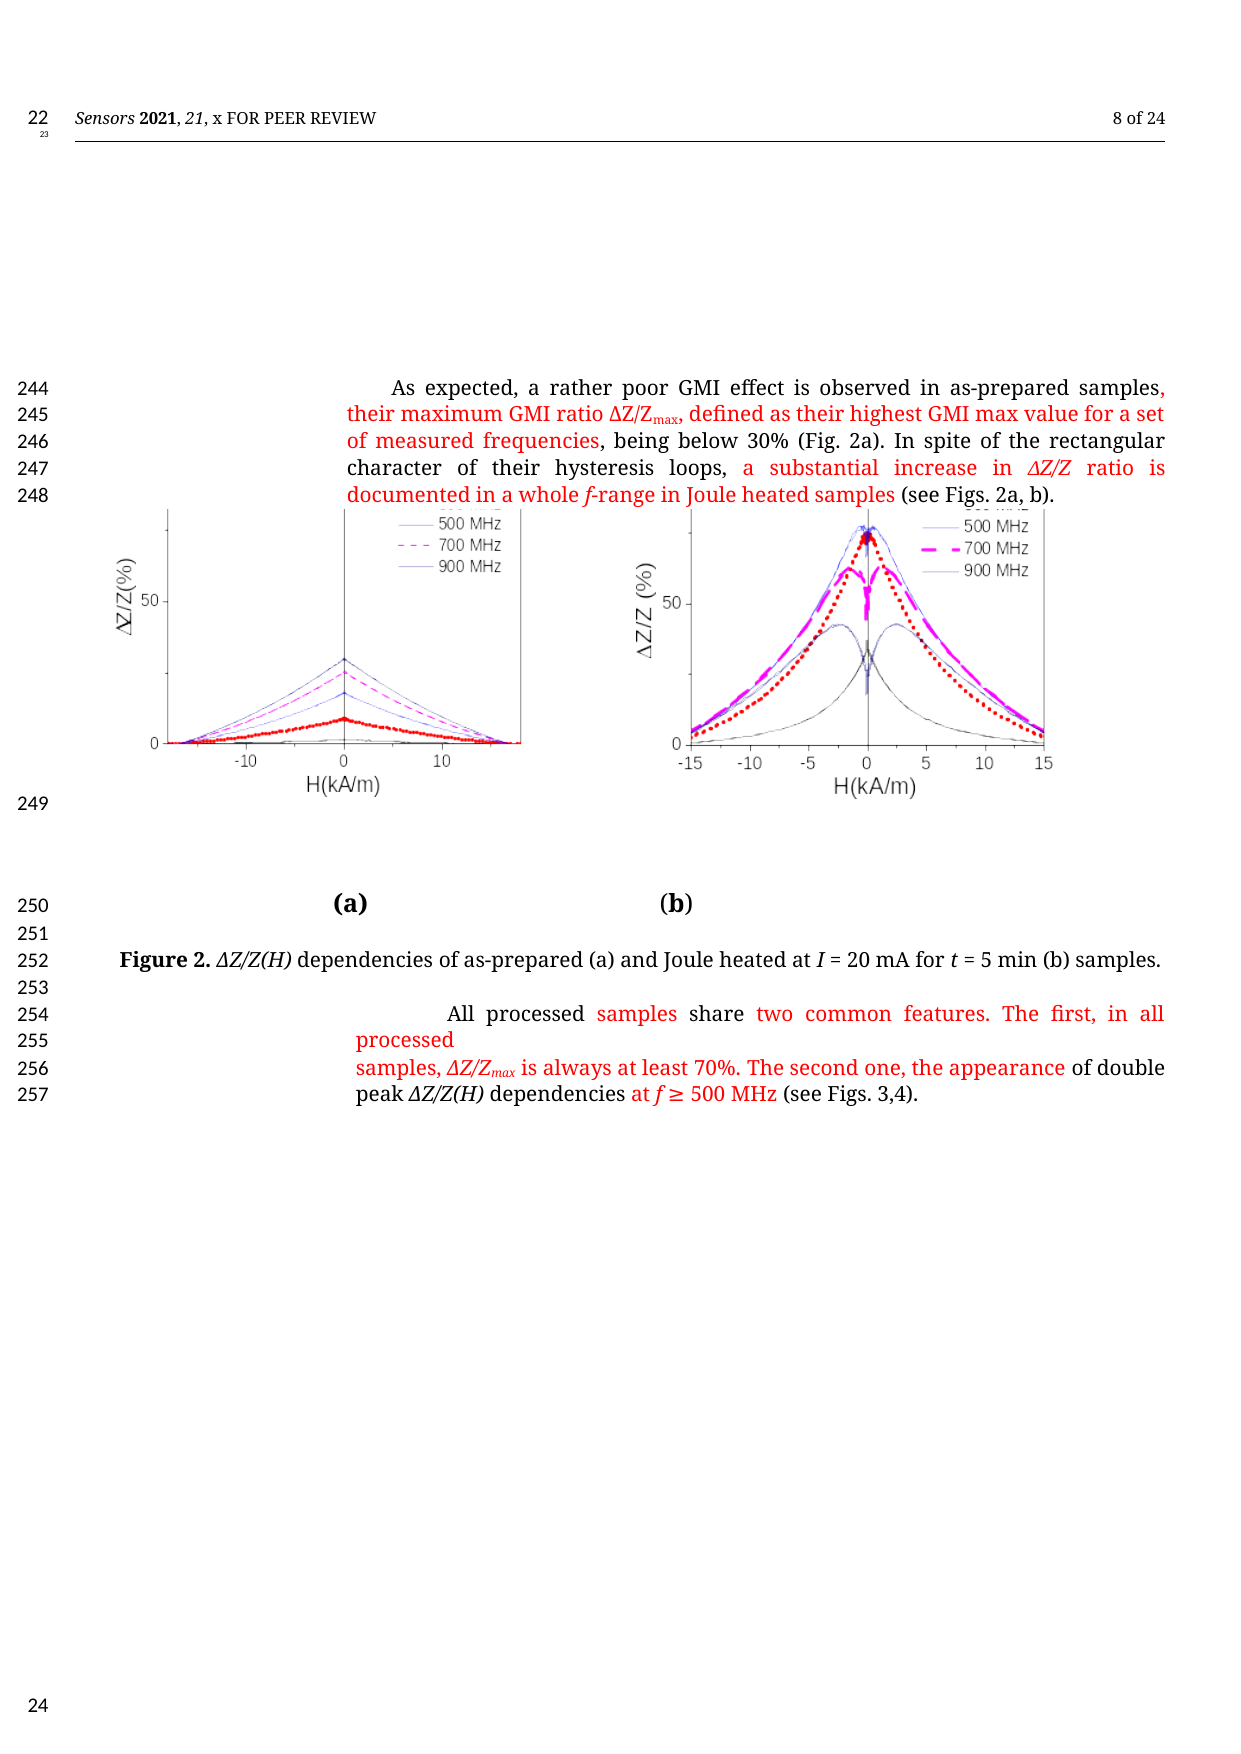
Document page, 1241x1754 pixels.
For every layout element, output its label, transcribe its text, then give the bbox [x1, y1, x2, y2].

text samples, ΔZ/Zmax is always at least 70%. The second one, the appearance of double peak ΔZ/Z(H) dependencies at f ≥ 500 MHz (see Figs. 3,4). [356, 1054, 1165, 1108]
text All processed samples share two common features. The first, in all processed [356, 999, 1165, 1054]
text Figure 2. ΔZ/Z(H) dependencies of as-prepared (a) and Joule heated at I = 20 mA for t = 5 min (b) samples. [75, 946, 1165, 973]
text As expected, a rather poor GMI effect is observed in as-prepared samples, their maximum GMI ratio ΔZ/Zmax, defined as their highest GMI max value for a set of measured frequencies, being below 30% (Fig. 2a). In spite of the rectangular character of their hysteresis loops, a substantial increase in ΔZ/Z ratio is documented in a whole f-range in Joule heated samples (see Figs. 2a, b). [347, 374, 1165, 509]
list (b) [333, 886, 1165, 919]
